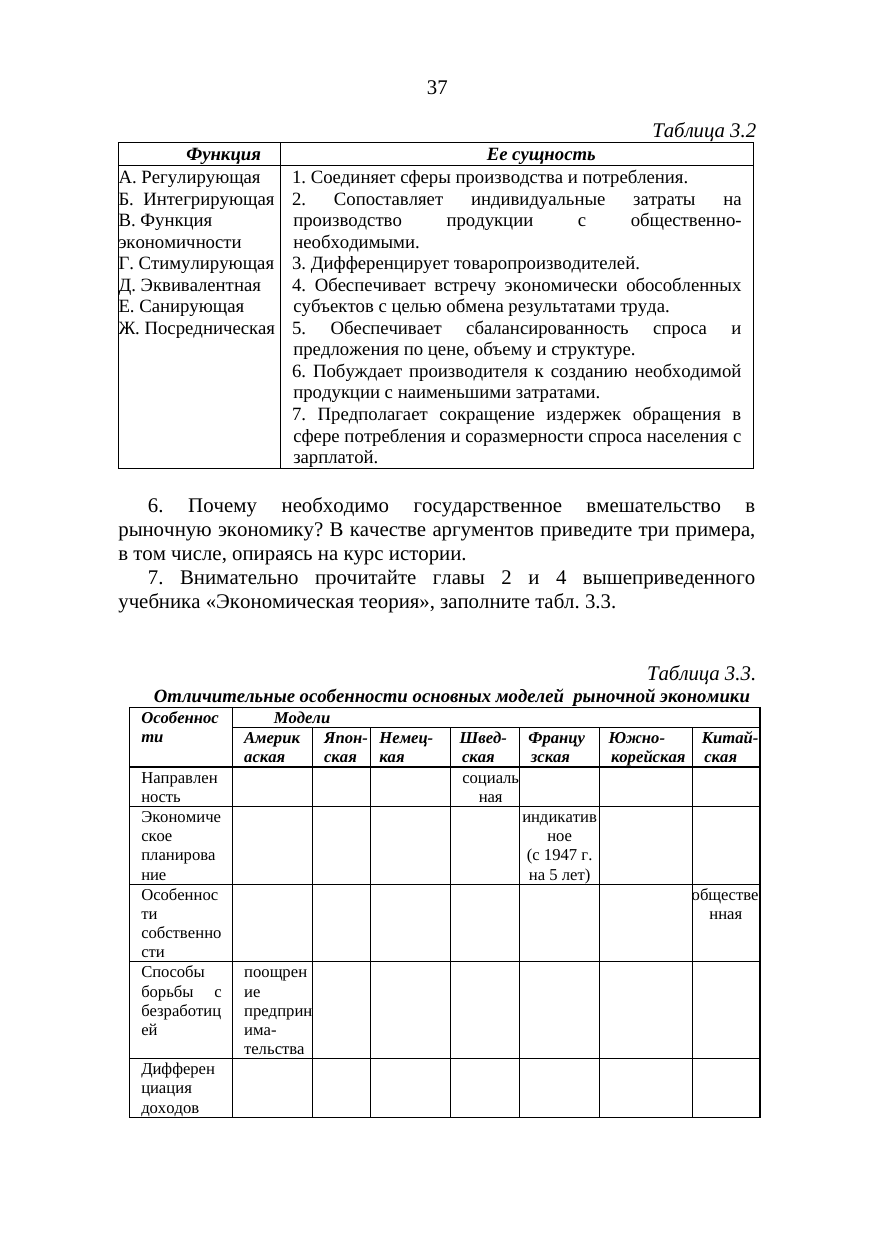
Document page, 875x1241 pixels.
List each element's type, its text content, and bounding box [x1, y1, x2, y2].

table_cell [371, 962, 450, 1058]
text Таблица 3.3. [118, 661, 756, 685]
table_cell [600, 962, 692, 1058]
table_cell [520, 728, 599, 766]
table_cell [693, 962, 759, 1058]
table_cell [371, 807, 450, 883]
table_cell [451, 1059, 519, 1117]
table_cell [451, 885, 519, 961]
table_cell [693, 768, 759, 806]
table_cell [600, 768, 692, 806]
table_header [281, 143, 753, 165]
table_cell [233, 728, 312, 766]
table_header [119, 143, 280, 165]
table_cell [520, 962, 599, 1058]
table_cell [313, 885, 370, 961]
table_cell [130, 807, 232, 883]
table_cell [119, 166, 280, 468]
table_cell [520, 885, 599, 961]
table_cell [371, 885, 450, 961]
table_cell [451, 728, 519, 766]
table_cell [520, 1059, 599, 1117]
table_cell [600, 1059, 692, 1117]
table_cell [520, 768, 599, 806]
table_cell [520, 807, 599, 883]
text 7. Внимательно прочитайте главы 2 и 4 вышеприведенного учебника «Экономическая теория», заполните табл. 3.3. [118, 565, 756, 613]
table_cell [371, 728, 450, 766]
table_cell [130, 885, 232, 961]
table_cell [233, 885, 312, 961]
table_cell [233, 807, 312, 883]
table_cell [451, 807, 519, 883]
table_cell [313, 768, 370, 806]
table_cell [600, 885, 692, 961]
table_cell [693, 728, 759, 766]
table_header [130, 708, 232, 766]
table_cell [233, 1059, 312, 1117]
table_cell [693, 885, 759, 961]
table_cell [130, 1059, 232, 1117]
text Таблица 3.2 [118, 118, 756, 142]
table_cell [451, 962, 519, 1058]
text 6. Почему необходимо государственное вмешательство в рыночную экономику? В качестве аргументов приведите три примера, в том числе, опираясь на курс истории. [118, 493, 756, 565]
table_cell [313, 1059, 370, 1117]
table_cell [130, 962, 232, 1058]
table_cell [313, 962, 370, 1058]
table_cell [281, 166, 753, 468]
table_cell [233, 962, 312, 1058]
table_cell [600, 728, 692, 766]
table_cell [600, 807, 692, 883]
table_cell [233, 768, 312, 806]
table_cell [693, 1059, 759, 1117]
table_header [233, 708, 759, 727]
text Отличительные особенности основных моделей рыночной экономики [118, 685, 756, 707]
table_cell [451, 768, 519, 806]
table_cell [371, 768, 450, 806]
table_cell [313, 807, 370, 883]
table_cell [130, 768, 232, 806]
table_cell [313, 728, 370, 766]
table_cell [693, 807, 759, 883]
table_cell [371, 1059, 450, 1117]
